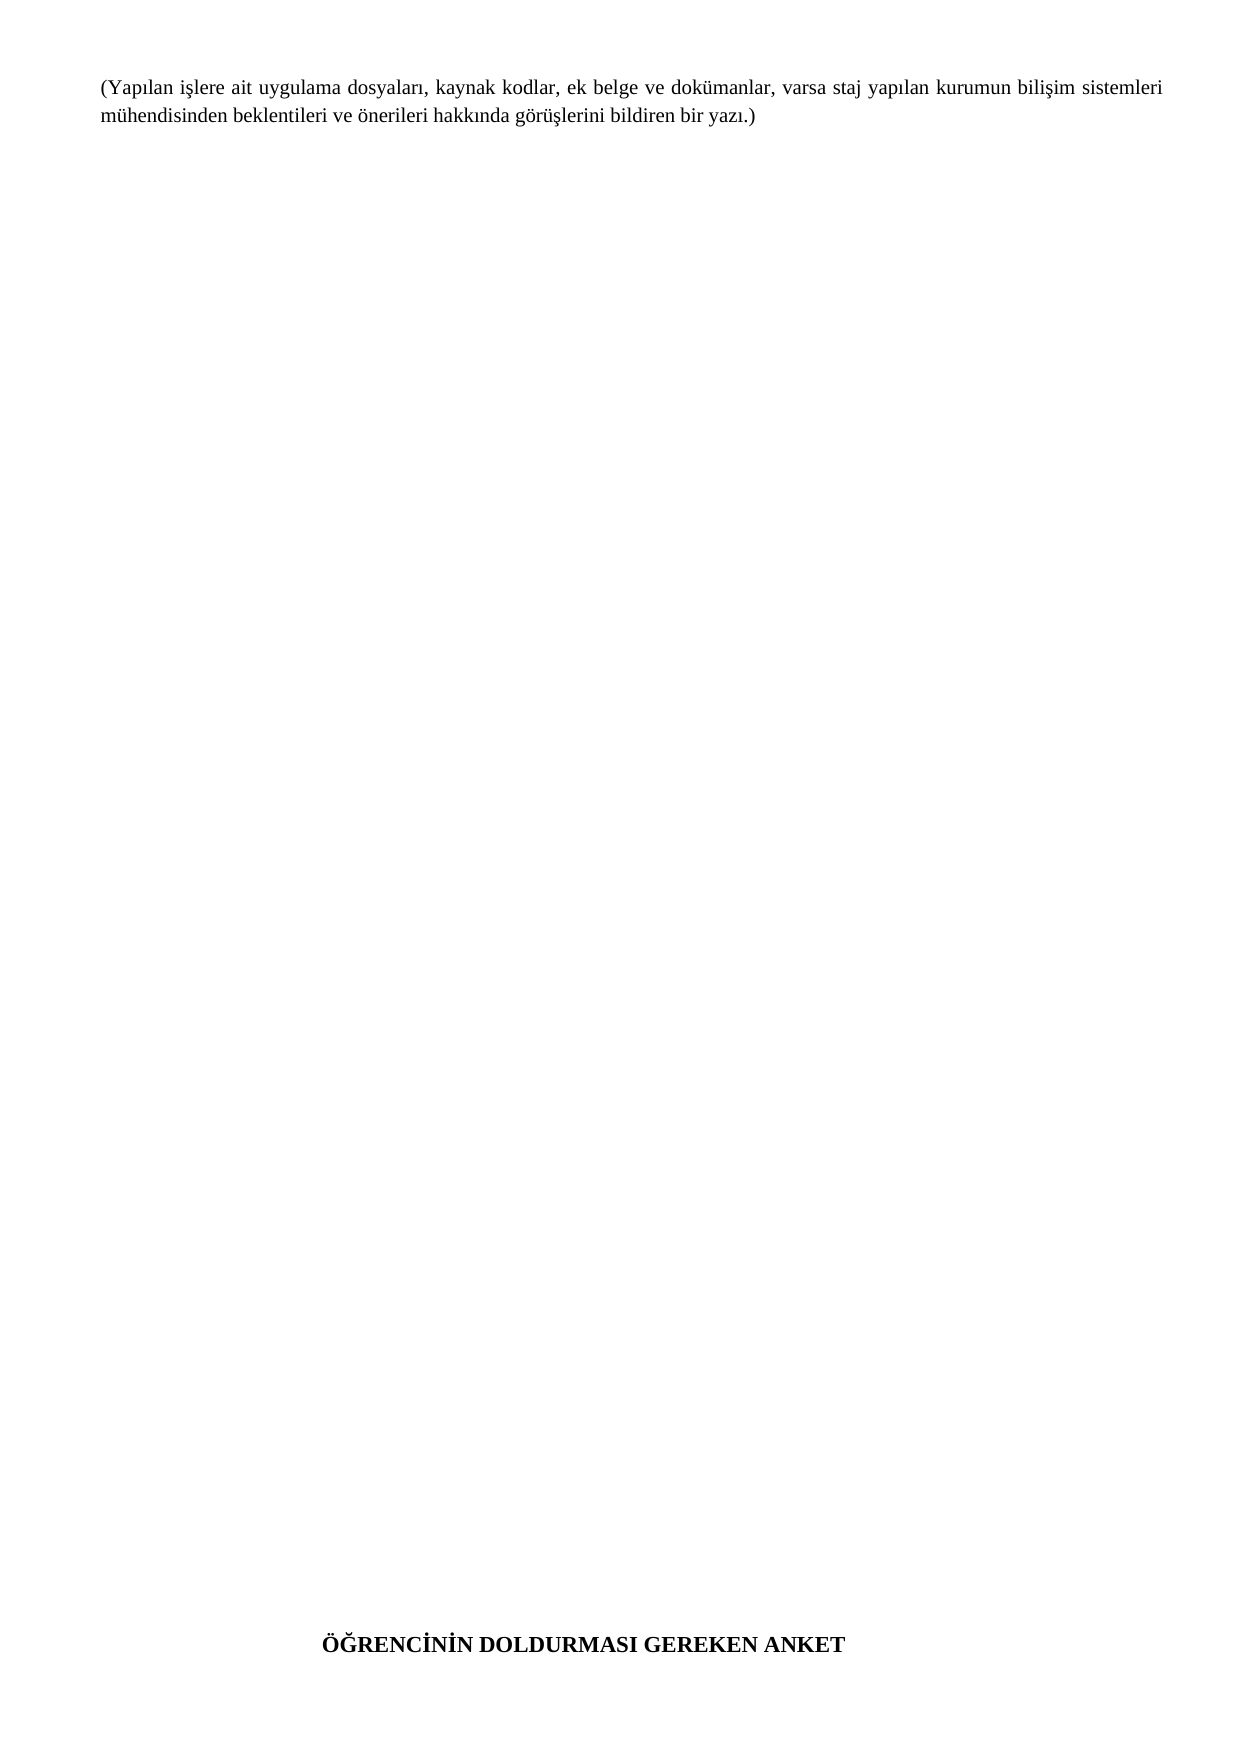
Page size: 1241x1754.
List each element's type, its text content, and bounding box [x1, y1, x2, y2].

text (Yapılan işlere ait uygulama dosyaları, kaynak kodlar, ek belge ve dokümanlar, varsa staj yapılan kurumun bilişim sistemleri mühendisinden beklentileri ve önerileri hakkında görüşlerini bildiren bir yazı.) [100, 75, 1165, 127]
text ÖĞRENCİNİN DOLDURMASI GEREKEN ANKET [248, 1631, 1165, 1658]
